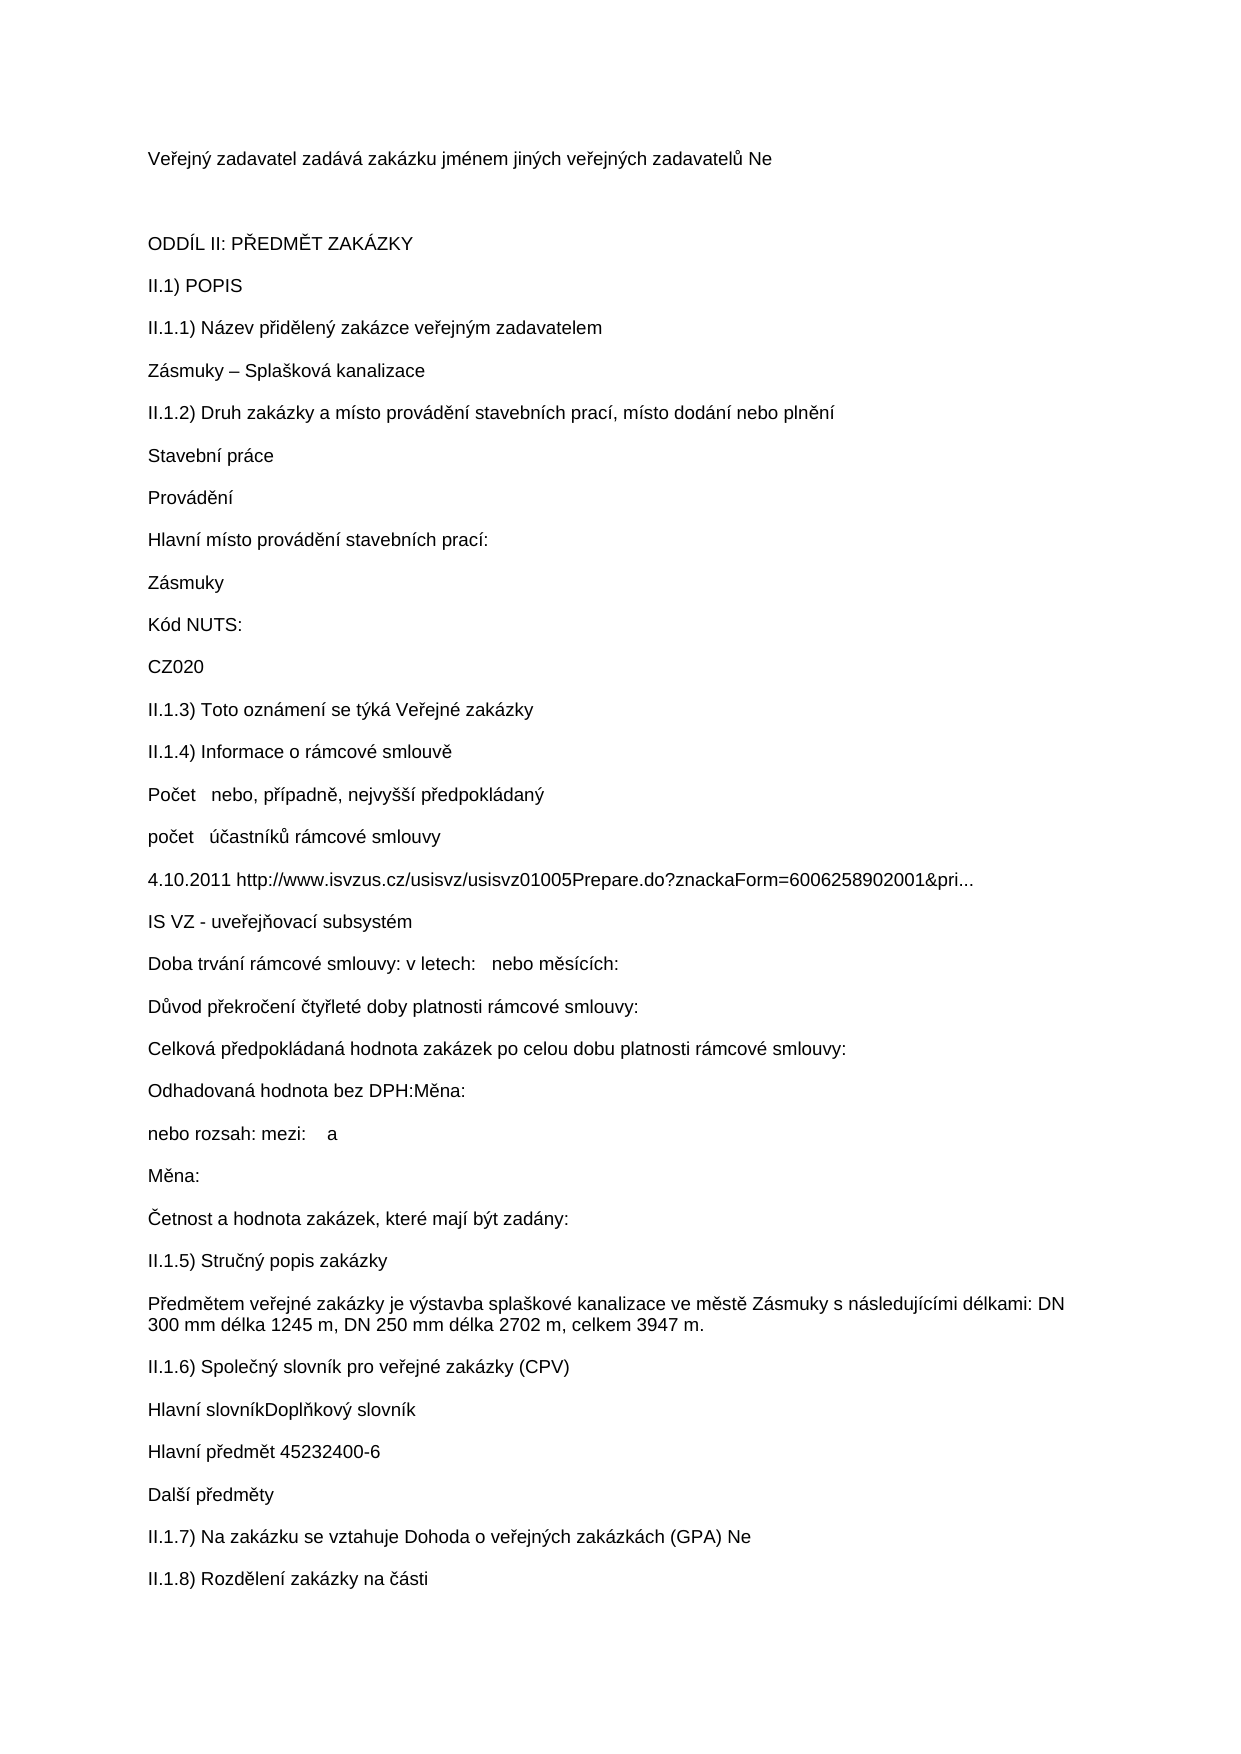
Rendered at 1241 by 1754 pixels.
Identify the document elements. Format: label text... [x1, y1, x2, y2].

text II.1.6) Společný slovník pro veřejné zakázky (CPV) [148, 1356, 1093, 1378]
text Hlavní slovníkDoplňkový slovník [148, 1399, 1093, 1420]
text II.1.4) Informace o rámcové smlouvě [148, 741, 1093, 763]
text II.1.3) Toto oznámení se týká Veřejné zakázky [148, 699, 1093, 720]
text Provádění [148, 487, 1093, 508]
text 4.10.2011 http://www.isvzus.cz/usisvz/usisvz01005Prepare.do?znackaForm=6006258902001&pri... [148, 868, 1093, 890]
text Stavební práce [148, 444, 1093, 466]
text Doba trvání rámcové smlouvy: v letech: nebo měsících: [148, 953, 1093, 975]
text nebo rozsah: mezi: a [148, 1123, 1093, 1144]
text II.1.2) Druh zakázky a místo provádění stavebních prací, místo dodání nebo plnění [148, 402, 1093, 423]
text Hlavní místo provádění stavebních prací: [148, 529, 1093, 551]
text Veřejný zadavatel zadává zakázku jménem jiných veřejných zadavatelů Ne [148, 148, 1093, 169]
text II.1.8) Rozdělení zakázky na části [148, 1568, 1093, 1590]
text IS VZ - uveřejňovací subsystém [148, 911, 1093, 932]
text Měna: [148, 1165, 1093, 1187]
text Počet nebo, případně, nejvyšší předpokládaný [148, 783, 1093, 805]
text CZ020 [148, 656, 1093, 678]
text Odhadovaná hodnota bez DPH:Měna: [148, 1080, 1093, 1102]
text Předmětem veřejné zakázky je výstavba splaškové kanalizace ve městě Zásmuky s následujícími délkami: DN 300 mm délka 1245 m, DN 250 mm délka 2702 m, celkem 3947 m. [148, 1292, 1093, 1335]
text počet účastníků rámcové smlouvy [148, 826, 1093, 847]
text Četnost a hodnota zakázek, které mají být zadány: [148, 1207, 1093, 1229]
text Kód NUTS: [148, 614, 1093, 636]
text II.1.5) Stručný popis zakázky [148, 1250, 1093, 1271]
text II.1.7) Na zakázku se vztahuje Dohoda o veřejných zakázkách (GPA) Ne [148, 1526, 1093, 1547]
text Celková předpokládaná hodnota zakázek po celou dobu platnosti rámcové smlouvy: [148, 1038, 1093, 1059]
text Zásmuky – Splašková kanalizace [148, 359, 1093, 381]
text Důvod překročení čtyřleté doby platnosti rámcové smlouvy: [148, 996, 1093, 1017]
text Zásmuky [148, 572, 1093, 593]
text Hlavní předmět 45232400-6 [148, 1441, 1093, 1463]
text ODDÍL II: PŘEDMĚT ZAKÁZKY [148, 232, 1093, 254]
text II.1.1) Název přidělený zakázce veřejným zadavatelem [148, 317, 1093, 339]
text Další předměty [148, 1483, 1093, 1505]
text II.1) POPIS [148, 275, 1093, 296]
